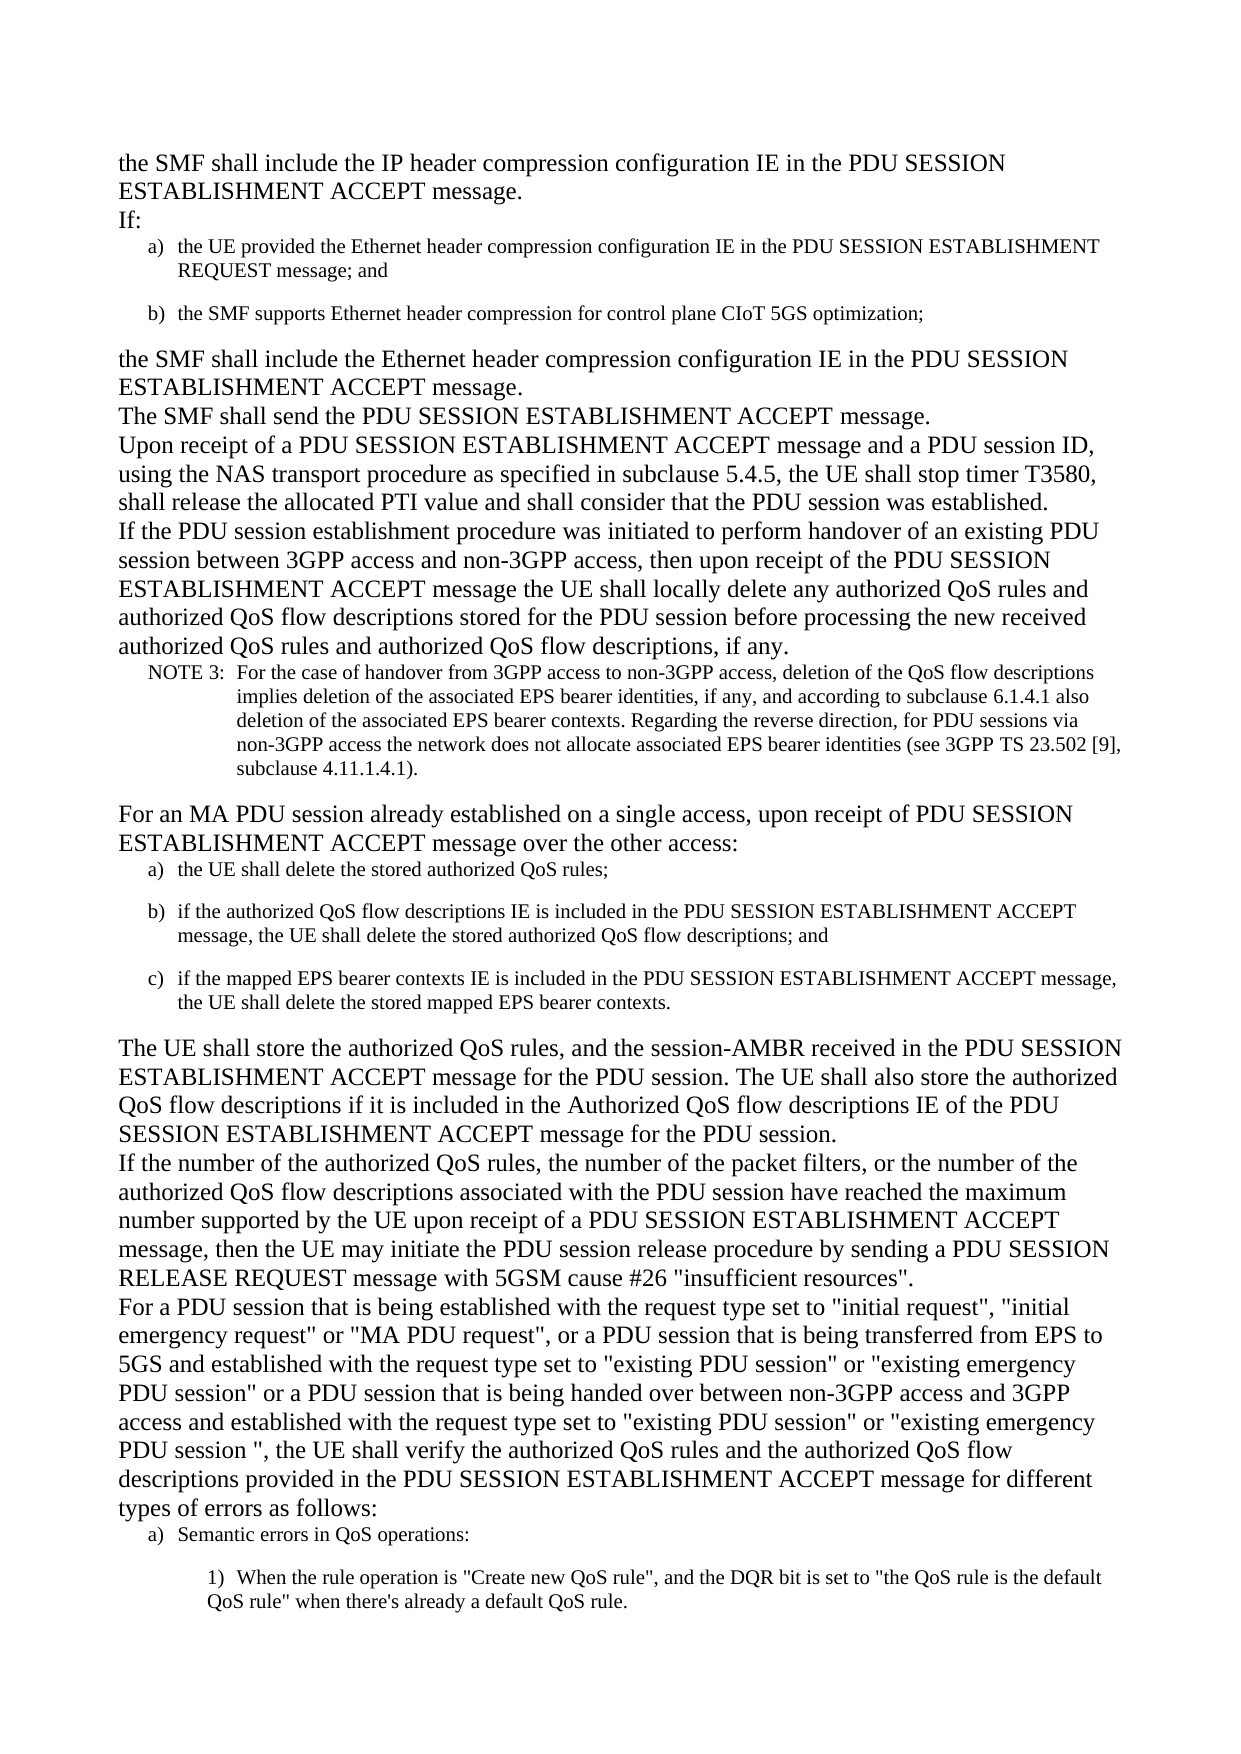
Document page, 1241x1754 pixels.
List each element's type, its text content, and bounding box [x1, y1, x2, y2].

text Upon receipt of a PDU SESSION ESTABLISHMENT ACCEPT message and a PDU session ID, using the NAS transport procedure as specified in subclause 5.4.5, the UE shall stop timer T3580, shall release the allocated PTI value and shall consider that the PDU session was established. [118, 430, 1122, 516]
text The SMF shall send the PDU SESSION ESTABLISHMENT ACCEPT message. [118, 401, 1122, 430]
text The UE shall store the authorized QoS rules, and the session-AMBR received in the PDU SESSION ESTABLISHMENT ACCEPT message for the PDU session. The UE shall also store the authorized QoS flow descriptions if it is included in the Authorized QoS flow descriptions IE of the PDU SESSION ESTABLISHMENT ACCEPT message for the PDU session. [118, 1033, 1122, 1148]
text NOTE 3: For the case of handover from 3GPP access to non-3GPP access, deletion of the QoS flow descriptions implies deletion of the associated EPS bearer identities, if any, and according to subclause 6.1.4.1 also deletion of the associated EPS bearer contexts. Regarding the reverse direction, for PDU sessions via non-3GPP access the network does not allocate associated EPS bearer identities (see 3GPP TS 23.502 [9], subclause 4.11.1.4.1). [148, 660, 1122, 780]
text a) the UE shall delete the stored authorized QoS rules; [148, 856, 1122, 881]
text If the PDU session establishment procedure was initiated to perform handover of an existing PDU session between 3GPP access and non-3GPP access, then upon receipt of the PDU SESSION ESTABLISHMENT ACCEPT message the UE shall locally delete any authorized QoS rules and authorized QoS flow descriptions stored for the PDU session before processing the new received authorized QoS rules and authorized QoS flow descriptions, if any. [118, 516, 1122, 660]
text For an MA PDU session already established on a single access, upon receipt of PDU SESSION ESTABLISHMENT ACCEPT message over the other access: [118, 799, 1122, 856]
text a) the UE provided the Ethernet header compression configuration IE in the PDU SESSION ESTABLISHMENT REQUEST message; and [148, 234, 1122, 282]
text a) Semantic errors in QoS operations: [148, 1522, 1122, 1546]
text 1) When the rule operation is "Create new QoS rule", and the DQR bit is set to "the QoS rule is the default QoS rule" when there's already a default QoS rule. [207, 1564, 1122, 1613]
text b) the SMF supports Ethernet header compression for control plane CIoT 5GS optimization; [148, 301, 1122, 325]
text If the number of the authorized QoS rules, the number of the packet filters, or the number of the authorized QoS flow descriptions associated with the PDU session have reached the maximum number supported by the UE upon receipt of a PDU SESSION ESTABLISHMENT ACCEPT message, then the UE may initiate the PDU session release procedure by sending a PDU SESSION RELEASE REQUEST message with 5GSM cause #26 "insufficient resources". [118, 1148, 1122, 1292]
text b) if the authorized QoS flow descriptions IE is included in the PDU SESSION ESTABLISHMENT ACCEPT message, the UE shall delete the stored authorized QoS flow descriptions; and [148, 899, 1122, 947]
text For a PDU session that is being established with the request type set to "initial request", "initial emergency request" or "MA PDU request", or a PDU session that is being transferred from EPS to 5GS and established with the request type set to "existing PDU session" or "existing emergency PDU session" or a PDU session that is being handed over between non-3GPP access and 3GPP access and established with the request type set to "existing PDU session" or "existing emergency PDU session ", the UE shall verify the authorized QoS rules and the authorized QoS flow descriptions provided in the PDU SESSION ESTABLISHMENT ACCEPT message for different types of errors as follows: [118, 1292, 1122, 1522]
text the SMF shall include the Ethernet header compression configuration IE in the PDU SESSION ESTABLISHMENT ACCEPT message. [118, 344, 1122, 401]
text the SMF shall include the IP header compression configuration IE in the PDU SESSION ESTABLISHMENT ACCEPT message. [118, 148, 1122, 205]
text c) if the mapped EPS bearer contexts IE is included in the PDU SESSION ESTABLISHMENT ACCEPT message, the UE shall delete the stored mapped EPS bearer contexts. [148, 966, 1122, 1014]
text If: [118, 205, 1122, 234]
